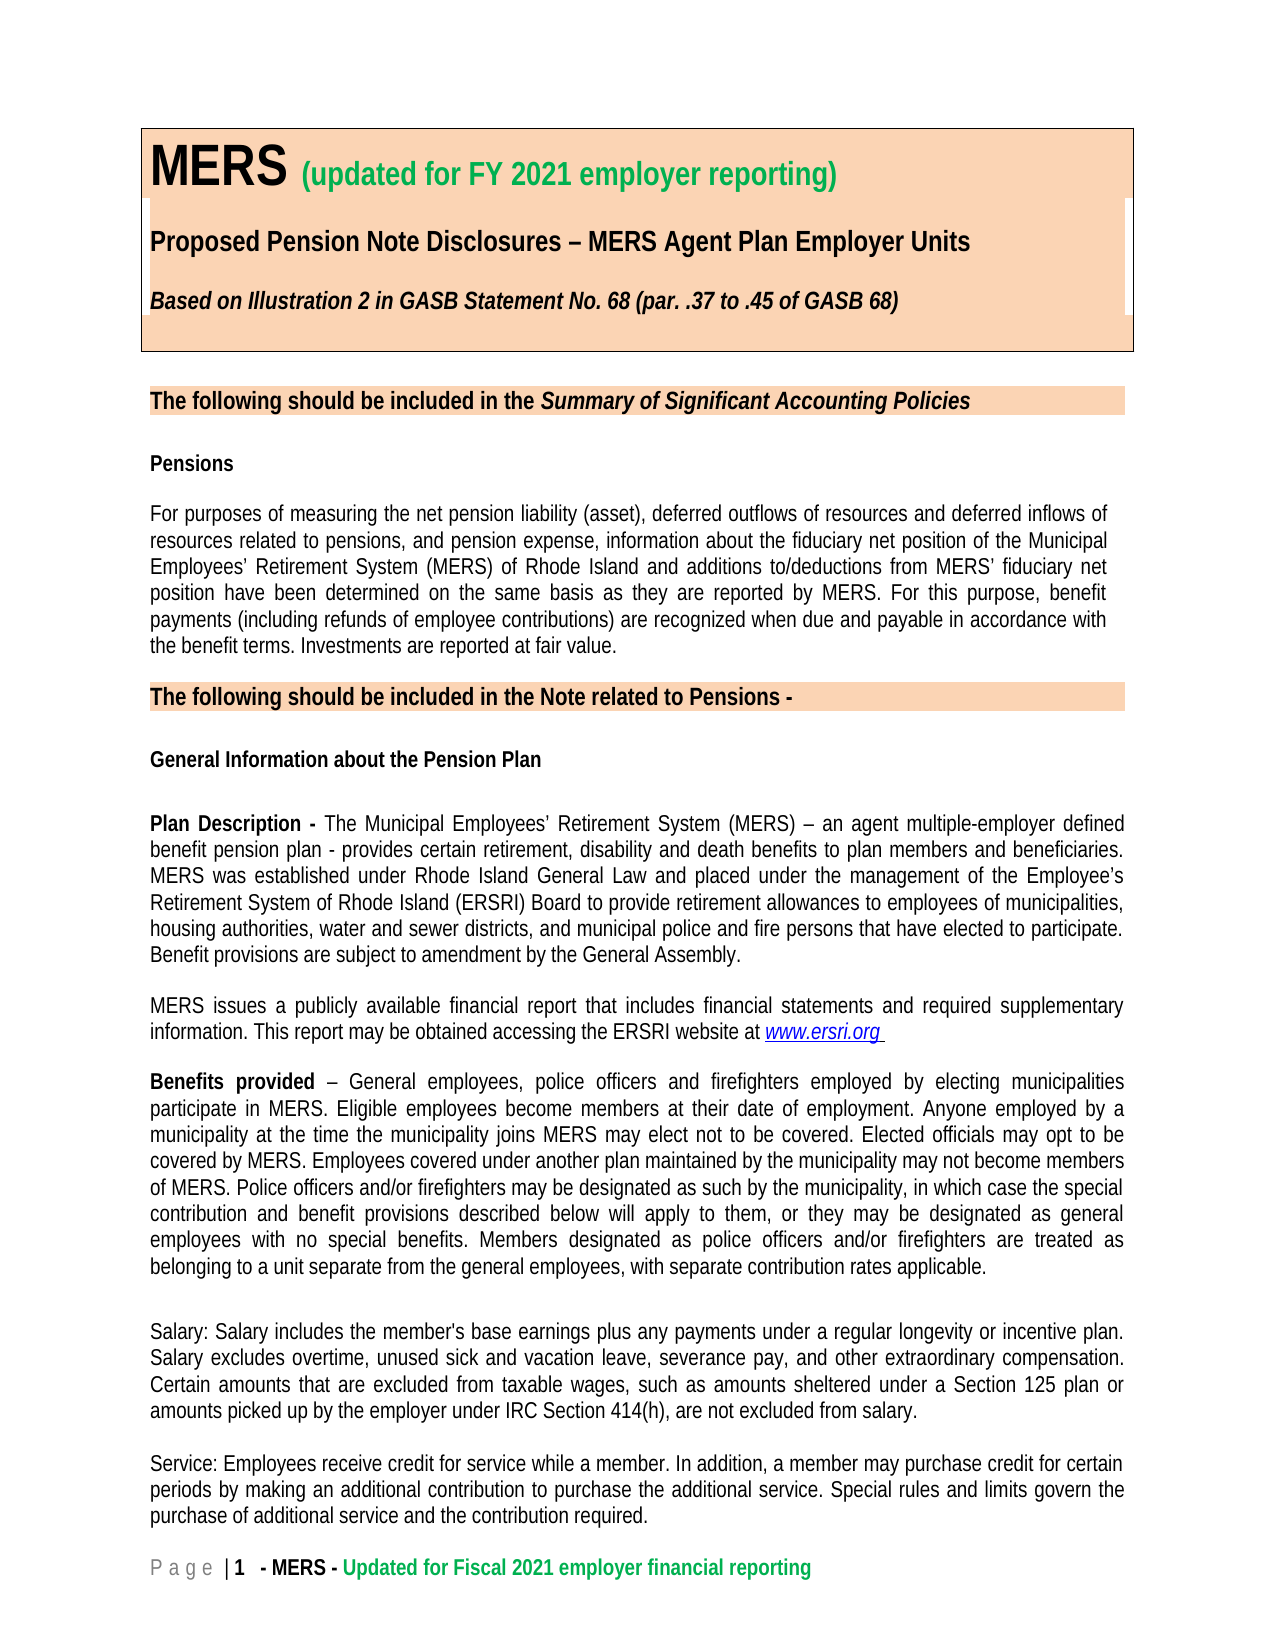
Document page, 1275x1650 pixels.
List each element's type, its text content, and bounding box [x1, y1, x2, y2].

text For purposes of measuring the net pension liability (asset), deferred outflows of resources and deferred inflows of resources related to pensions, and pension expense, information about the fiduciary net position of the Municipal Employees’ Retirement System (MERS) of Rhode Island and additions to/deductions from MERS’ fiduciary net position have been determined on the same basis as they are reported by MERS. For this purpose, benefit payments (including refunds of employee contributions) are recognized when due and payable in accordance with the benefit terms. Investments are reported at fair value. [150, 500, 1108, 658]
text MERS issues a publicly available financial report that includes financial statements and required supplementary information. This report may be obtained accessing the ERSRI website at www.ersri.org [150, 992, 1125, 1044]
text The following should be included in the Note related to Pensions - [150, 682, 1125, 711]
text Proposed Pension Note Disclosures – MERS Agent Plan Employer Units [150, 224, 1125, 258]
text MERS (updated for FY 2021 employer reporting) [142, 129, 1133, 198]
text General Information about the Pension Plan [150, 746, 1125, 773]
text Plan Description - The Municipal Employees’ Retirement System (MERS) – an agent multiple-employer defined benefit pension plan - provides certain retirement, disability and death benefits to plan members and beneficiaries. MERS was established under Rhode Island General Law and placed under the management of the Employee’s Retirement System of Rhode Island (ERSRI) Board to provide retirement allowances to employees of municipalities, housing authorities, water and sewer districts, and municipal police and fire persons that have elected to participate. Benefit provisions are subject to amendment by the General Assembly. [150, 809, 1125, 968]
text Benefits provided – General employees, police officers and firefighters employed by electing municipalities participate in MERS. Eligible employees become members at their date of employment. Anyone employed by a municipality at the time the municipality joins MERS may elect not to be covered. Elected officials may opt to be covered by MERS. Employees covered under another plan maintained by the municipality may not become members of MERS. Police officers and/or firefighters may be designated as such by the municipality, in which case the special contribution and benefit provisions described below will apply to them, or they may be designated as general employees with no special benefits. Members designated as police officers and/or firefighters are treated as belonging to a unit separate from the general employees, with separate contribution rates applicable. [150, 1068, 1125, 1279]
text Salary: Salary includes the member's base earnings plus any payments under a regular longevity or incentive plan. Salary excludes overtime, unused sick and vacation leave, severance pay, and other extraordinary compensation. Certain amounts that are excluded from taxable wages, such as amounts sheltered under a Section 125 plan or amounts picked up by the employer under IRC Section 414(h), are not excluded from salary. [150, 1318, 1125, 1423]
text The following should be included in the Summary of Significant Accounting Policies [150, 386, 1125, 415]
text Pensions [150, 450, 1108, 476]
text Based on Illustration 2 in GASB Statement No. 68 (par. .37 to .45 of GASB 68) [150, 286, 1125, 312]
text Service: Employees receive credit for service while a member. In addition, a member may purchase credit for certain periods by making an additional contribution to purchase the additional service. Special rules and limits govern the purchase of additional service and the contribution required. [150, 1450, 1125, 1529]
